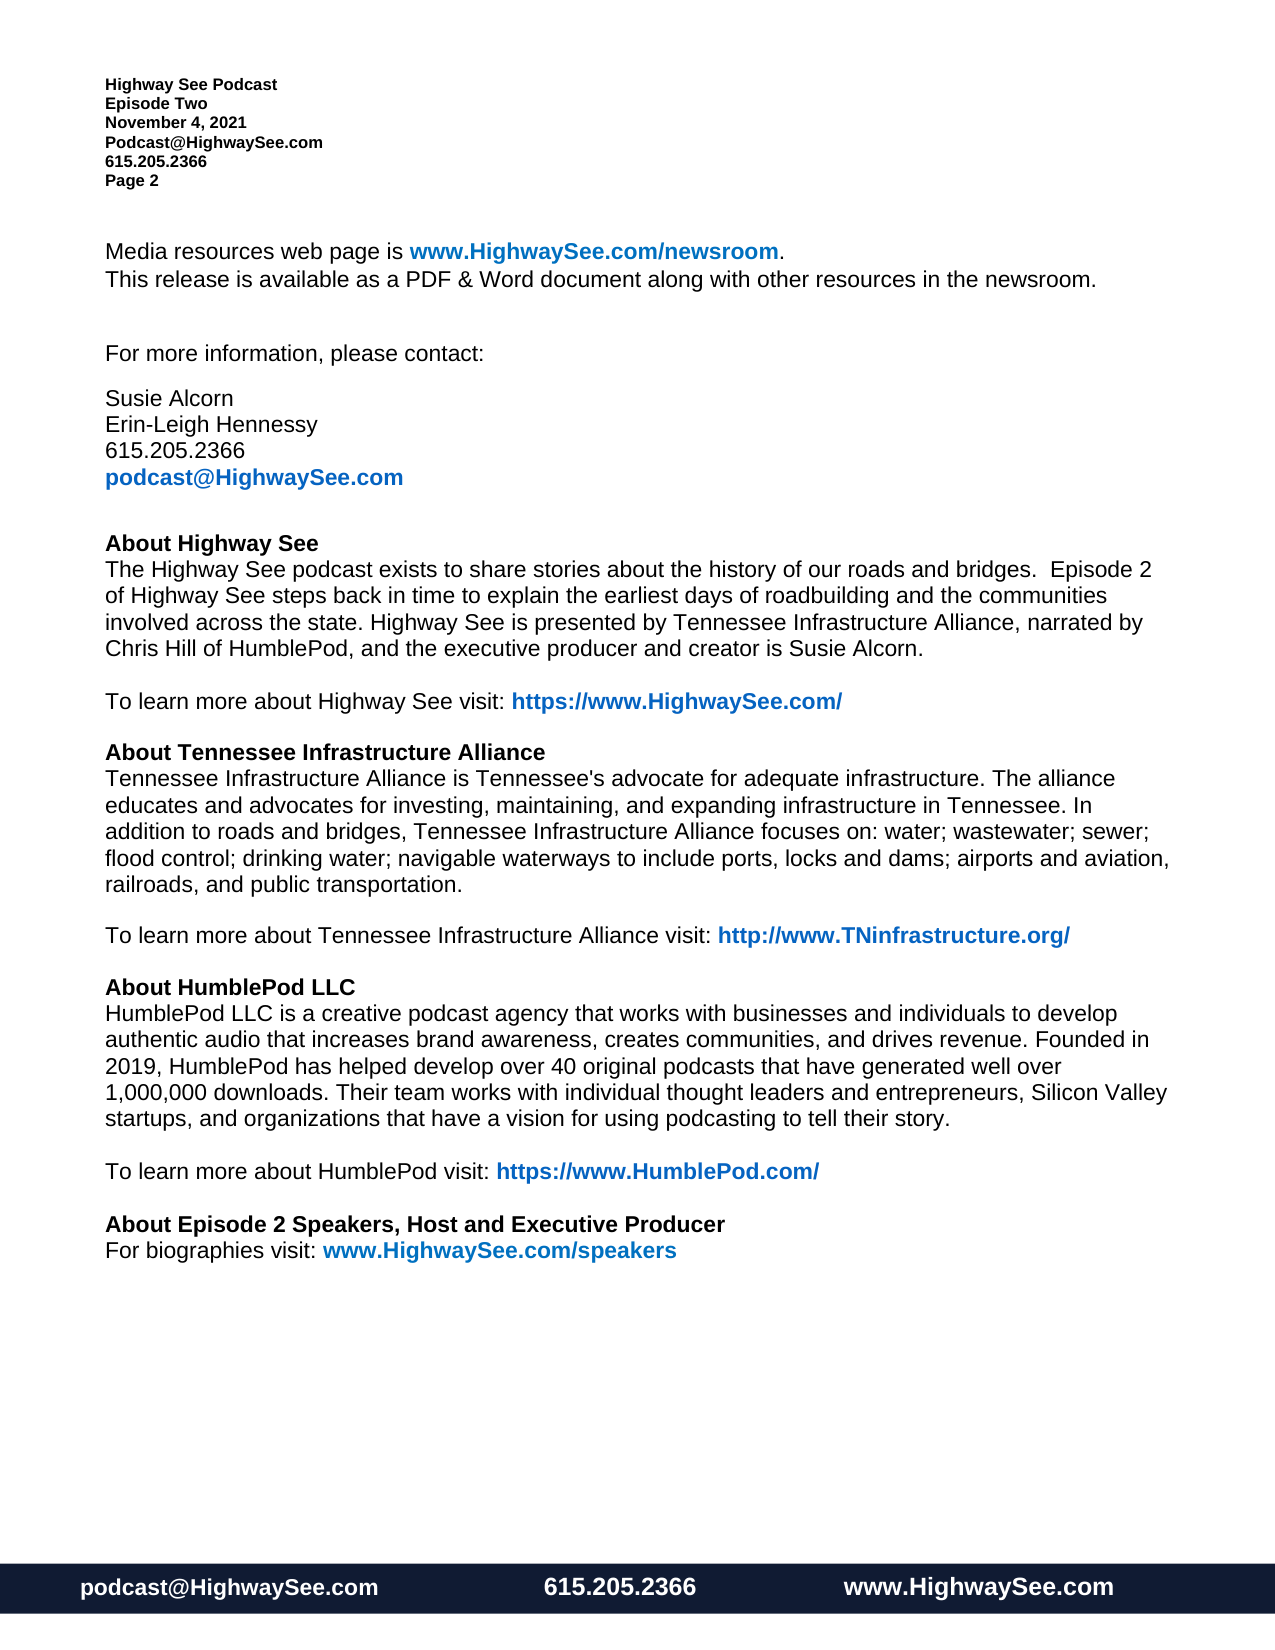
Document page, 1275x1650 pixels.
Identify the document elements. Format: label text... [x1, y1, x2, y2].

text To learn more about HumblePod visit: https://www.HumblePod.com/ [105, 1158, 1170, 1184]
text About Highway See [105, 529, 1170, 556]
text About HumblePod LLC [105, 973, 1170, 1000]
text Media resources web page is www.HighwaySee.com/newsroom. This release is available as a PDF & Word document along with other resources in the newsroom. [105, 209, 1170, 292]
text 615.205.2366 [105, 437, 1170, 464]
text Susie Alcorn [105, 385, 1170, 411]
text About Episode 2 Speakers, Host and Executive Producer [105, 1211, 1170, 1237]
text For more information, please contact: [105, 311, 1170, 366]
text To learn more about Tennessee Infrastructure Alliance visit: http://www.TNinfrastructure.org/ [105, 922, 1170, 948]
text podcast@HighwaySee.com [105, 464, 1170, 490]
text The Highway See podcast exists to share stories about the history of our roads and bridges. Episode 2 of Highway See steps back in time to explain the earliest days of roadbuilding and the communities involved across the state. Highway See is presented by Tennessee Infrastructure Alliance, narrated by Chris Hill of HumblePod, and the executive producer and creator is Susie Alcorn. [105, 556, 1170, 661]
text For biographies visit: www.HighwaySee.com/speakers [105, 1237, 1170, 1263]
text HumblePod LLC is a creative podcast agency that works with businesses and individuals to develop authentic audio that increases brand awareness, creates communities, and drives revenue. Founded in 2019, HumblePod has helped develop over 40 original podcasts that have generated well over 1,000,000 downloads. Their team works with individual thought leaders and entrepreneurs, Silicon Valley startups, and organizations that have a vision for using podcasting to tell their story. [105, 1000, 1170, 1132]
text About Tennessee Infrastructure Alliance Tennessee Infrastructure Alliance is Tennessee's advocate for adequate infrastructure. The alliance educates and advocates for investing, maintaining, and expanding infrastructure in Tennessee. In addition to roads and bridges, Tennessee Infrastructure Alliance focuses on: water; wastewater; sewer; flood control; drinking water; navigable waterways to include ports, locks and dams; airports and aviation, railroads, and public transportation. [105, 739, 1170, 897]
text Erin-Leigh Hennessy [105, 411, 1170, 437]
text To learn more about Highway See visit: https://www.HighwaySee.com/ [105, 688, 1170, 714]
